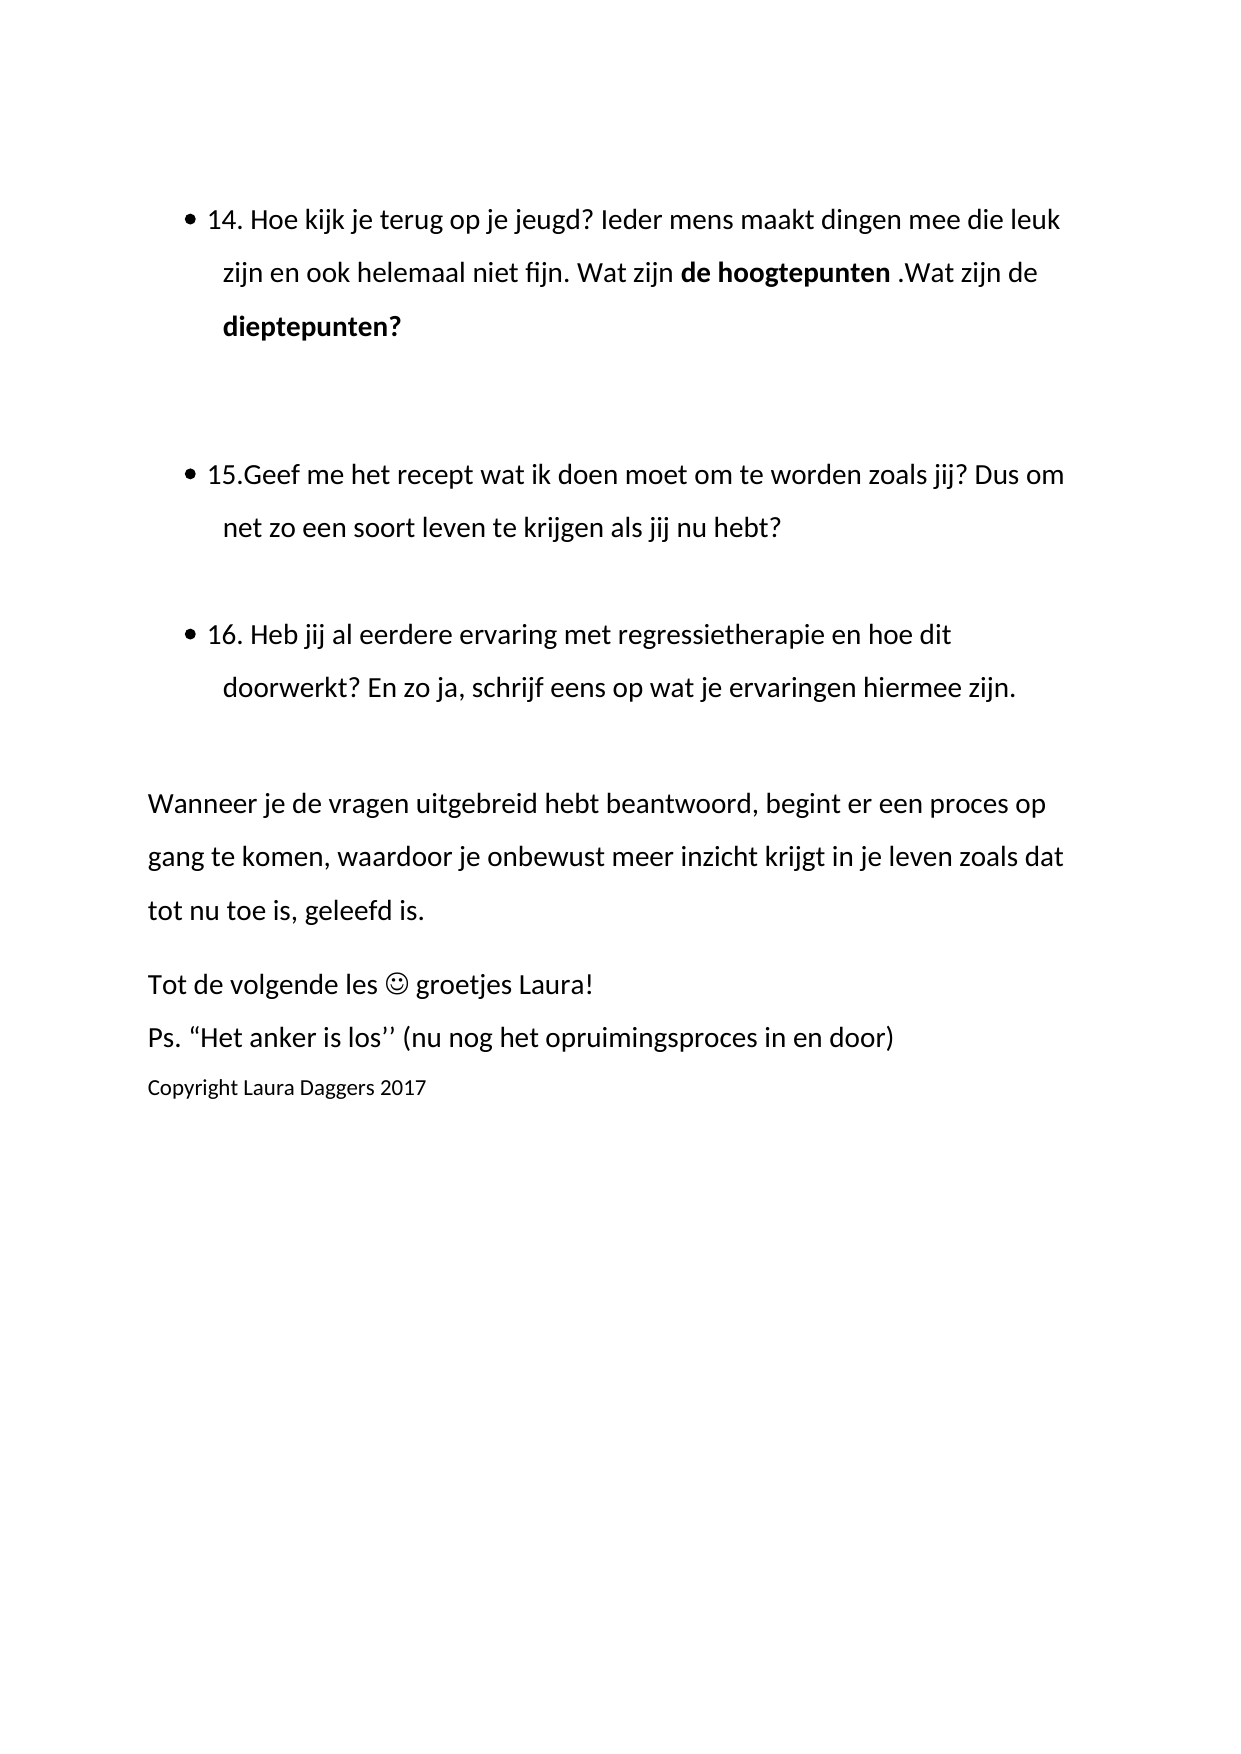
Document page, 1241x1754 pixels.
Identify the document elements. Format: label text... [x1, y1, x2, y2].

text Ps. “Het anker is los’’ (nu nog het opruimingsproces in en door) [148, 1019, 1093, 1055]
list 16. Heb jij al eerdere ervaring met regressietherapie en hoe dit doorwerkt? En zo ja, schrijf eens op wat je ervaringen hiermee zijn. [185, 616, 1093, 705]
list 15.Geef me het recept wat ik doen moet om te worden zoals jij? Dus om net zo een soort leven te krijgen als jij nu hebt? [185, 456, 1093, 545]
list 14. Hoe kijk je terug op je jeugd? Ieder mens maakt dingen mee die leuk zijn en ook helemaal niet fijn. Wat zijn de hoogtepunten .Wat zijn de dieptepunten? [185, 201, 1093, 343]
text Copyright Laura Daggers 2017 [148, 1073, 1093, 1101]
text Wanneer je de vragen uitgebreid hebt beantwoord, begint er een proces op gang te komen, waardoor je onbewust meer inzicht krijgt in je leven zoals dat tot nu toe is, geleefd is. [148, 785, 1093, 927]
text Tot de volgende les groetjes Laura! [148, 966, 1093, 1001]
